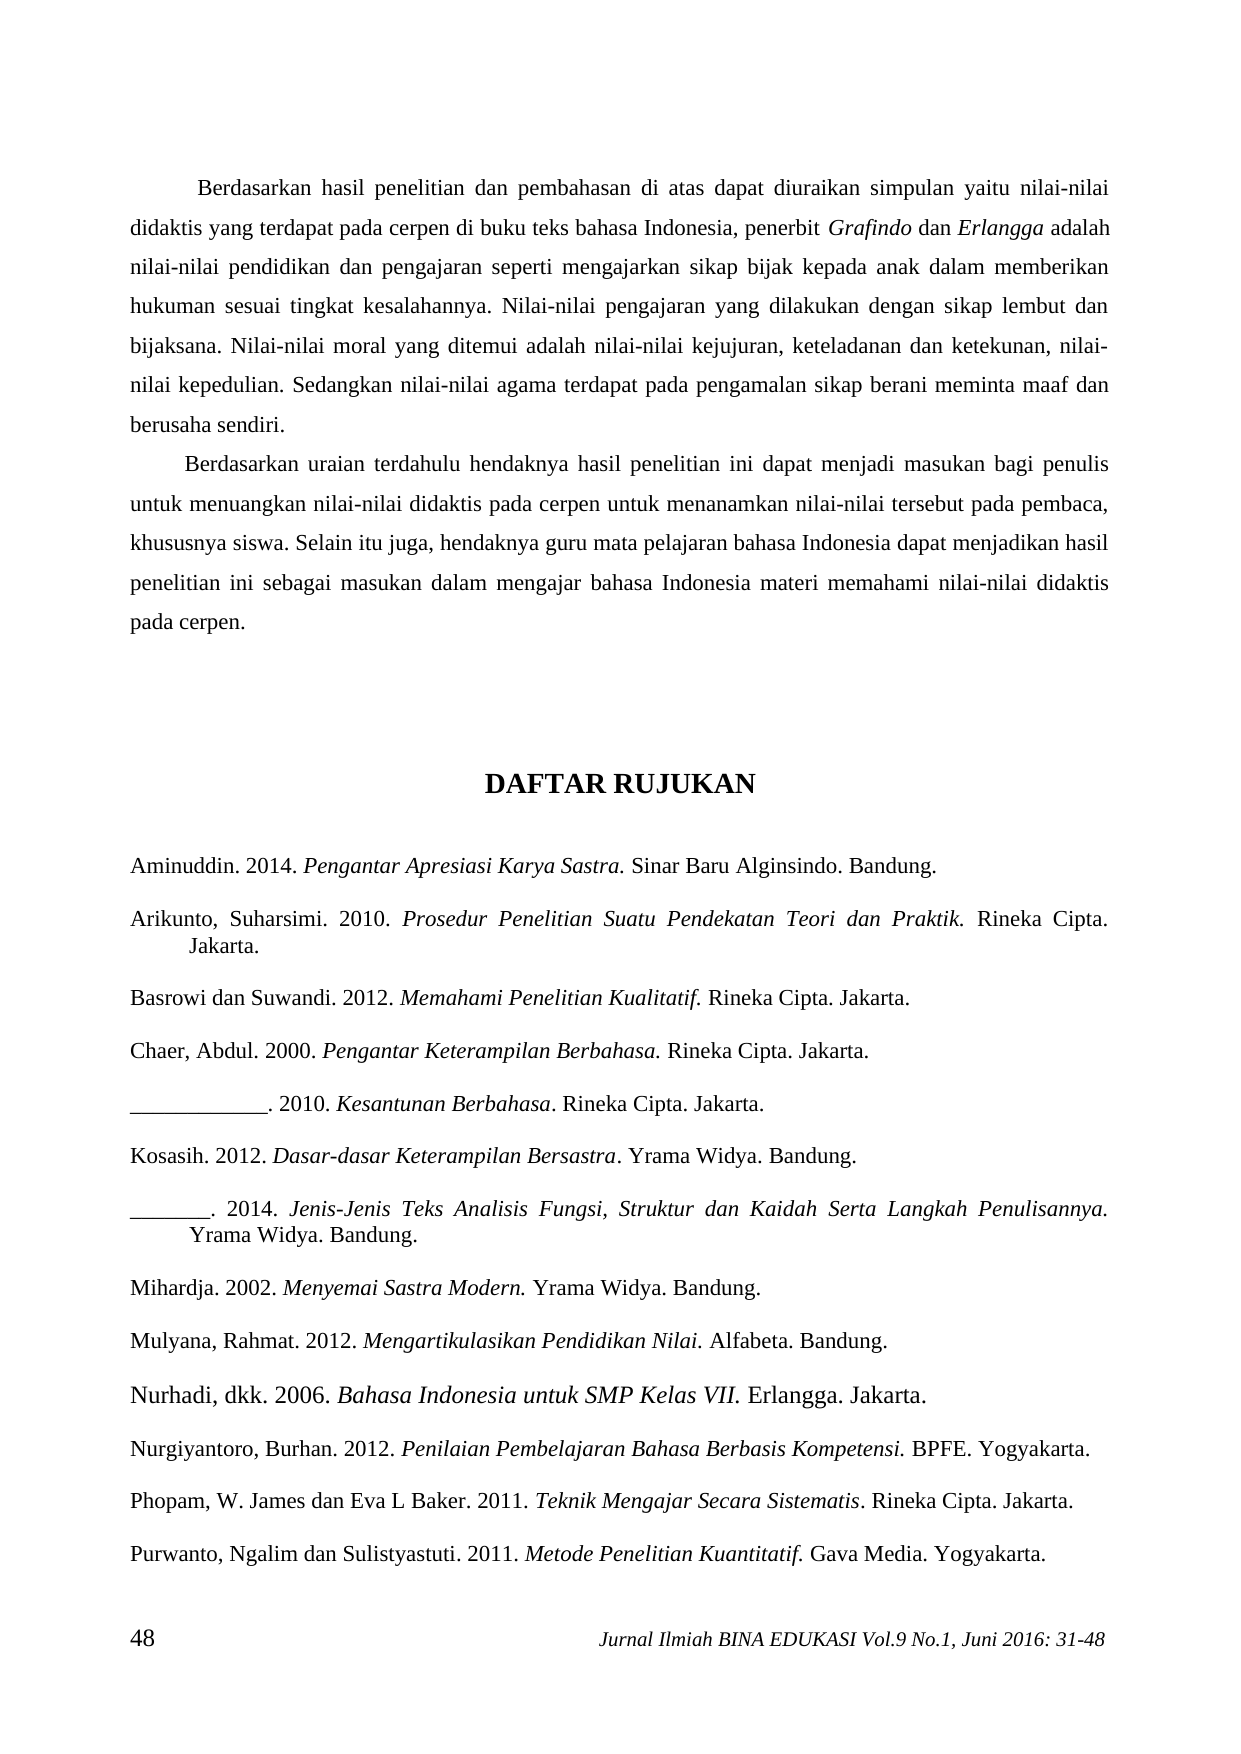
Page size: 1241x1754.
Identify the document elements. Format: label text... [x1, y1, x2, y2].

text Kosasih. 2012. Dasar-dasar Keterampilan Bersastra. Yrama Widya. Bandung. [130, 1142, 1108, 1169]
list Berdasarkan uraian terdahulu hendaknya hasil penelitian ini dapat menjadi masukan bagi penulis untuk menuangkan nilai-nilai didaktis pada cerpen untuk menanamkan nilai-nilai tersebut pada pembaca, khususnya siswa. Selain itu juga, hendaknya guru mata pelajaran bahasa Indonesia dapat menjadikan hasil penelitian ini sebagai masukan dalam mengajar bahasa Indonesia materi memahami nilai-nilai didaktis pada cerpen. [130, 450, 1110, 635]
text Purwanto, Ngalim dan Sulistyastuti. 2011. Metode Penelitian Kuantitatif. Gava Media. Yogyakarta. [130, 1540, 1108, 1567]
text Arikunto, Suharsimi. 2010. Prosedur Penelitian Suatu Pendekatan Teori dan Praktik. Rineka Cipta. Jakarta. [130, 905, 1108, 958]
text Nurhadi, dkk. 2006. Bahasa Indonesia untuk SMP Kelas VII. Erlangga. Jakarta. [130, 1380, 1110, 1408]
text ____________. 2010. Kesantunan Berbahasa. Rineka Cipta. Jakarta. [130, 1090, 1108, 1116]
text _______. 2014. Jenis-Jenis Teks Analisis Fungsi, Struktur dan Kaidah Serta Langkah Penulisannya. Yrama Widya. Bandung. [130, 1195, 1108, 1248]
text Nurgiyantoro, Burhan. 2012. Penilaian Pembelajaran Bahasa Berbasis Kompetensi. BPFE. Yogyakarta. [130, 1435, 1108, 1461]
text DAFTAR RUJUKAN [130, 766, 1110, 800]
text Chaer, Abdul. 2000. Pengantar Keterampilan Berbahasa. Rineka Cipta. Jakarta. [130, 1037, 1108, 1063]
text Mihardja. 2002. Menyemai Sastra Modern. Yrama Widya. Bandung. [130, 1274, 1108, 1301]
list Berdasarkan hasil penelitian dan pembahasan di atas dapat diuraikan simpulan yaitu nilai-nilai didaktis yang terdapat pada cerpen di buku teks bahasa Indonesia, penerbit Grafindo dan Erlangga adalah nilai-nilai pendidikan dan pengajaran seperti mengajarkan sikap bijak kepada anak dalam memberikan hukuman sesuai tingkat kesalahannya. Nilai-nilai pengajaran yang dilakukan dengan sikap lembut dan bijaksana. Nilai-nilai moral yang ditemui adalah nilai-nilai kejujuran, keteladanan dan ketekunan, nilai-nilai kepedulian. Sedangkan nilai-nilai agama terdapat pada pengamalan sikap berani meminta maaf dan berusaha sendiri. [130, 174, 1110, 437]
text Mulyana, Rahmat. 2012. Mengartikulasikan Pendidikan Nilai. Alfabeta. Bandung. [130, 1327, 1110, 1353]
text Phopam, W. James dan Eva L Baker. 2011. Teknik Mengajar Secara Sistematis. Rineka Cipta. Jakarta. [130, 1487, 1108, 1514]
text Basrowi dan Suwandi. 2012. Memahami Penelitian Kualitatif. Rineka Cipta. Jakarta. [130, 984, 1108, 1011]
text Aminuddin. 2014. Pengantar Apresiasi Karya Sastra. Sinar Baru Alginsindo. Bandung. [130, 853, 1108, 879]
